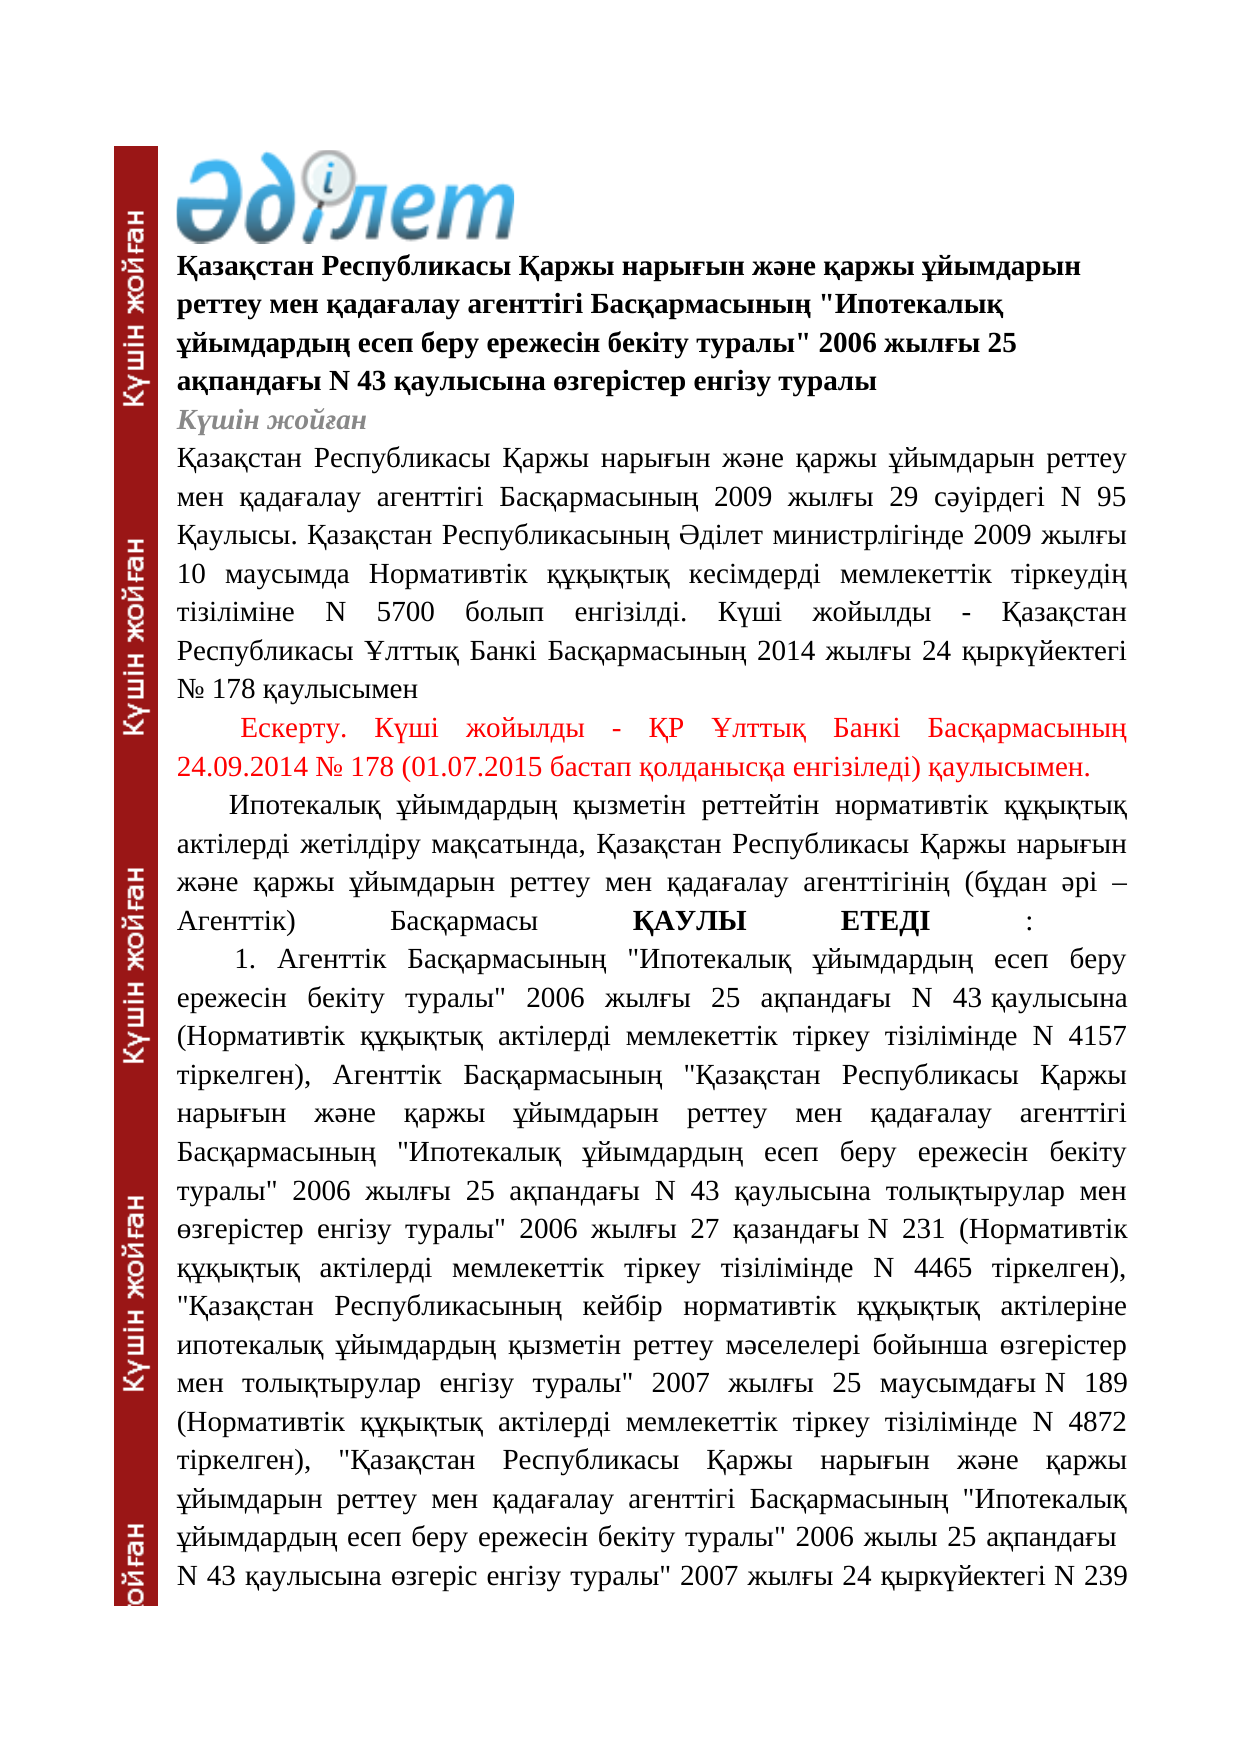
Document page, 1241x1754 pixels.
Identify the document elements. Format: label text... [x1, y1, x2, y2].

picture [114, 435, 158, 440]
picture [114, 397, 158, 402]
text Қазақстан Республикасы Қаржы нарығын және қаржы ұйымдарын реттеу мен қадағалау агенттігі Басқармасының 2009 жылғы 29 сәуірдегі N 95 Қаулысы. Қазақстан Республикасының Әділет министрлігінде 2009 жылғы 10 маусымда Нормативтік құқықтық кесімдерді мемлекеттік тіркеудің тізіліміне N 5700 болып енгізілді. Күші жойылды - Қазақстан Республикасы Ұлттық Банкі Басқармасының 2014 жылғы 24 қыркүйектегі № 178 қаулысымен [112, 440, 1128, 705]
picture [176, 150, 515, 244]
picture [114, 1592, 158, 1606]
text Күшін жойған [112, 402, 1128, 435]
picture [114, 146, 158, 248]
picture [114, 782, 158, 787]
picture [114, 705, 158, 710]
text Қазақстан Республикасы Қаржы нарығын және қаржы ұйымдарын реттеу мен қадағалау агенттігі Басқармасының "Ипотекалық ұйымдардың есеп беру ережесін бекіту туралы" 2006 жылғы 25 ақпандағы N 43 қаулысына өзгерістер енгізу туралы [112, 248, 1128, 397]
text Ескерту. Күші жойылды - ҚР Ұлттық Банкі Басқармасының 24.09.2014 № 178 (01.07.2015 бастап қолданысқа енгізіледі) қаулысымен. [112, 710, 1128, 782]
